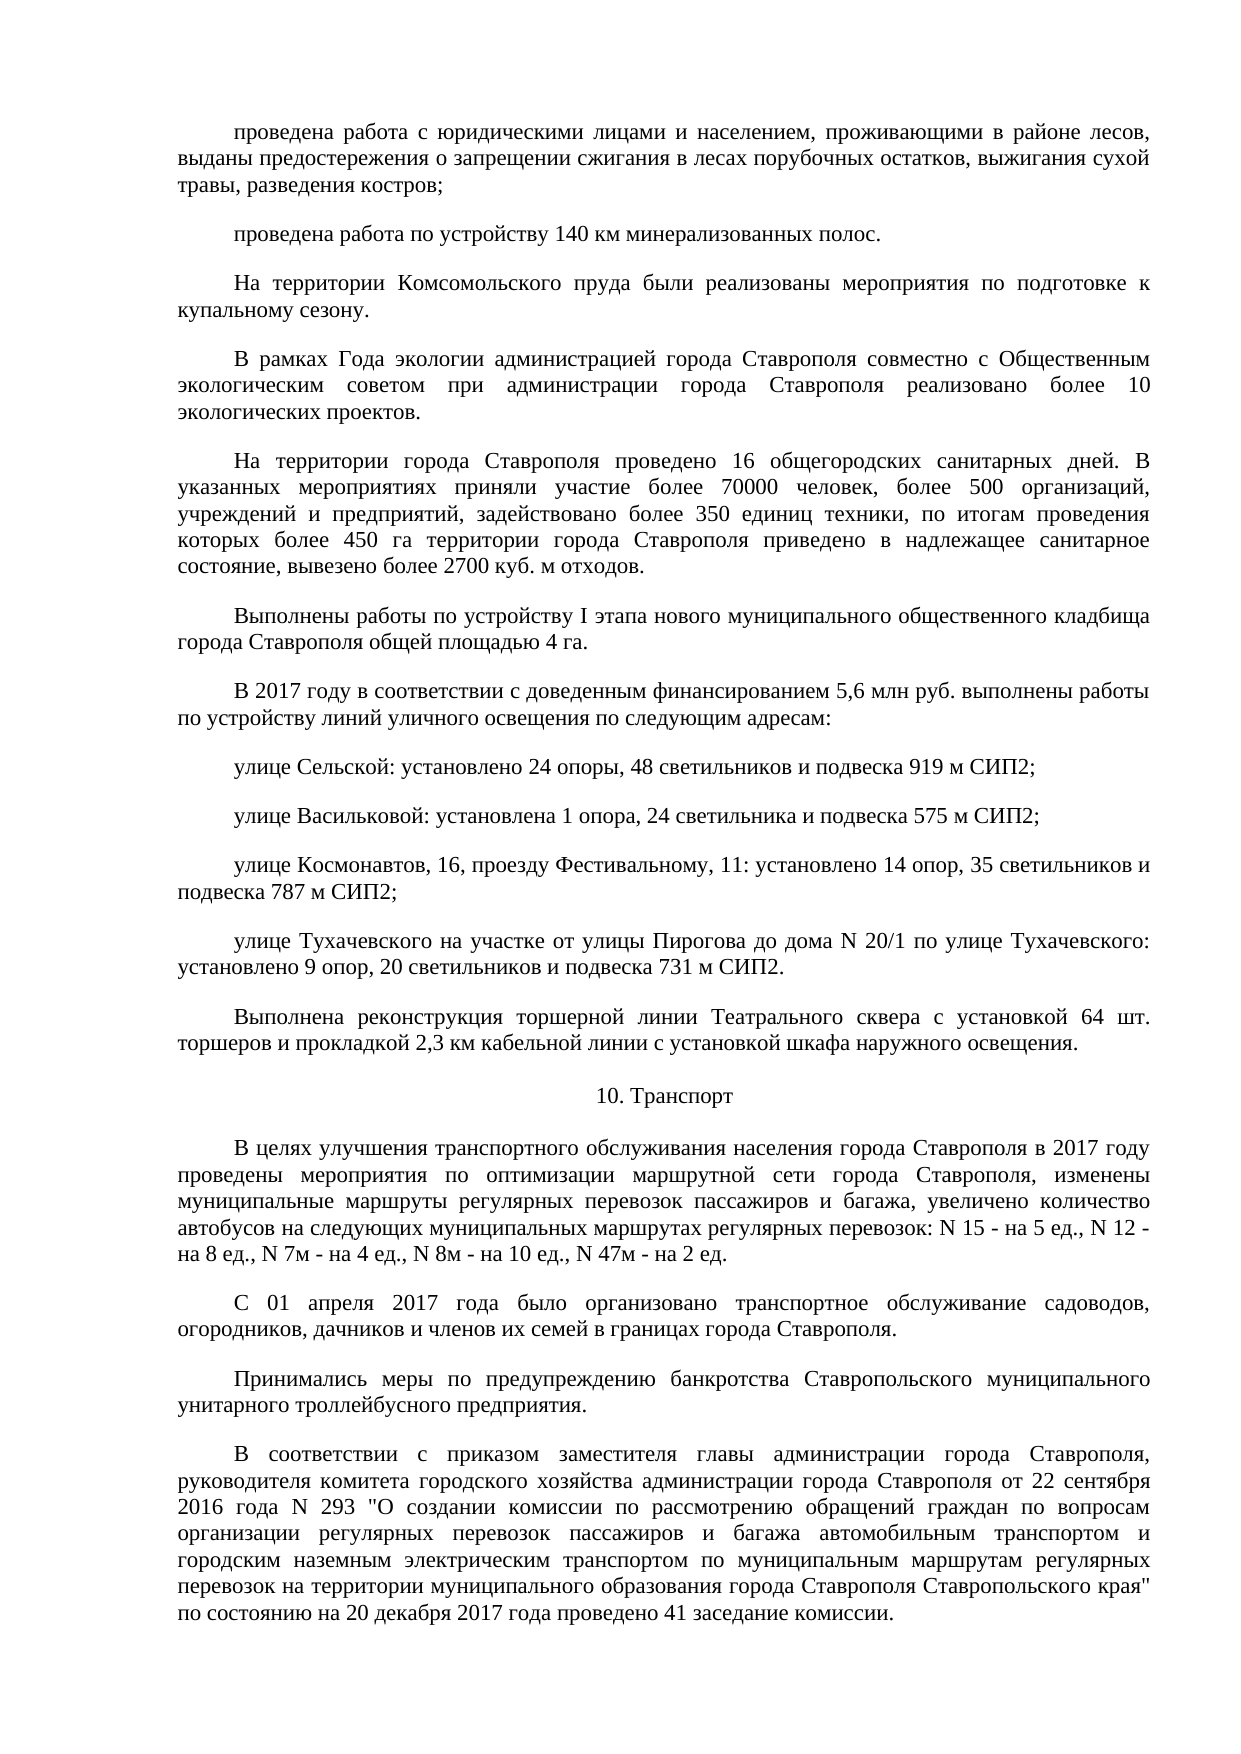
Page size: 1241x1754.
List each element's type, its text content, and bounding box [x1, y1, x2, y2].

text В 2017 году в соответствии с доведенным финансированием 5,6 млн руб. выполнены работы по устройству линий уличного освещения по следующим адресам: [177, 677, 1152, 730]
text В рамках Года экологии администрацией города Ставрополя совместно с Общественным экологическим советом при администрации города Ставрополя реализовано более 10 экологических проектов. [177, 345, 1152, 424]
text На территории города Ставрополя проведено 16 общегородских санитарных дней. В указанных мероприятиях приняли участие более 70000 человек, более 500 организаций, учреждений и предприятий, задействовано более 350 единиц техники, по итогам проведения которых более 450 га территории города Ставрополя приведено в надлежащее санитарное состояние, вывезено более 2700 куб. м отходов. [177, 447, 1152, 579]
text На территории Комсомольского пруда были реализованы мероприятия по подготовке к купальному сезону. [177, 269, 1152, 322]
text улице Сельской: установлено 24 опоры, 48 светильников и подвеска 919 м СИП2; [177, 753, 1152, 779]
text В соответствии с приказом заместителя главы администрации города Ставрополя, руководителя комитета городского хозяйства администрации города Ставрополя от 22 сентября 2016 года N 293 "О создании комиссии по рассмотрению обращений граждан по вопросам организации регулярных перевозок пассажиров и багажа автомобильным транспортом и городским наземным электрическим транспортом по муниципальным маршрутам регулярных перевозок на территории муниципального образования города Ставрополя Ставропольского края" по состоянию на 20 декабря 2017 года проведено 41 заседание комиссии. [177, 1440, 1152, 1625]
text Выполнены работы по устройству I этапа нового муниципального общественного кладбища города Ставрополя общей площадью 4 га. [177, 602, 1152, 654]
text улице Космонавтов, 16, проезду Фестивальному, 11: установлено 14 опор, 35 светильников и подвеска 787 м СИП2; [177, 851, 1152, 904]
text Выполнена реконструкция торшерной линии Театрального сквера с установкой 64 шт. торшеров и прокладкой 2,3 км кабельной линии с установкой шкафа наружного освещения. [177, 1003, 1152, 1055]
text проведена работа с юридическими лицами и населением, проживающими в районе лесов, выданы предостережения о запрещении сжигания в лесах порубочных остатков, выжигания сухой травы, разведения костров; [177, 118, 1152, 197]
text улице Тухачевского на участке от улицы Пирогова до дома N 20/1 по улице Тухачевского: установлено 9 опор, 20 светильников и подвеска 731 м СИП2. [177, 927, 1152, 980]
text С 01 апреля 2017 года было организовано транспортное обслуживание садоводов, огородников, дачников и членов их семей в границах города Ставрополя. [177, 1289, 1152, 1342]
text улице Васильковой: установлена 1 опора, 24 светильника и подвеска 575 м СИП2; [177, 802, 1152, 828]
text В целях улучшения транспортного обслуживания населения города Ставрополя в 2017 году проведены мероприятия по оптимизации маршрутной сети города Ставрополя, изменены муниципальные маршруты регулярных перевозок пассажиров и багажа, увеличено количество автобусов на следующих муниципальных маршрутах регулярных перевозок: N 15 - на 5 ед., N 12 - на 8 ед., N 7м - на 4 ед., N 8м - на 10 ед., N 47м - на 2 ед. [177, 1134, 1152, 1266]
text 10. Транспорт [177, 1082, 1152, 1108]
text проведена работа по устройству 140 км минерализованных полос. [177, 220, 1152, 246]
text Принимались меры по предупреждению банкротства Ставропольского муниципального унитарного троллейбусного предприятия. [177, 1365, 1152, 1417]
